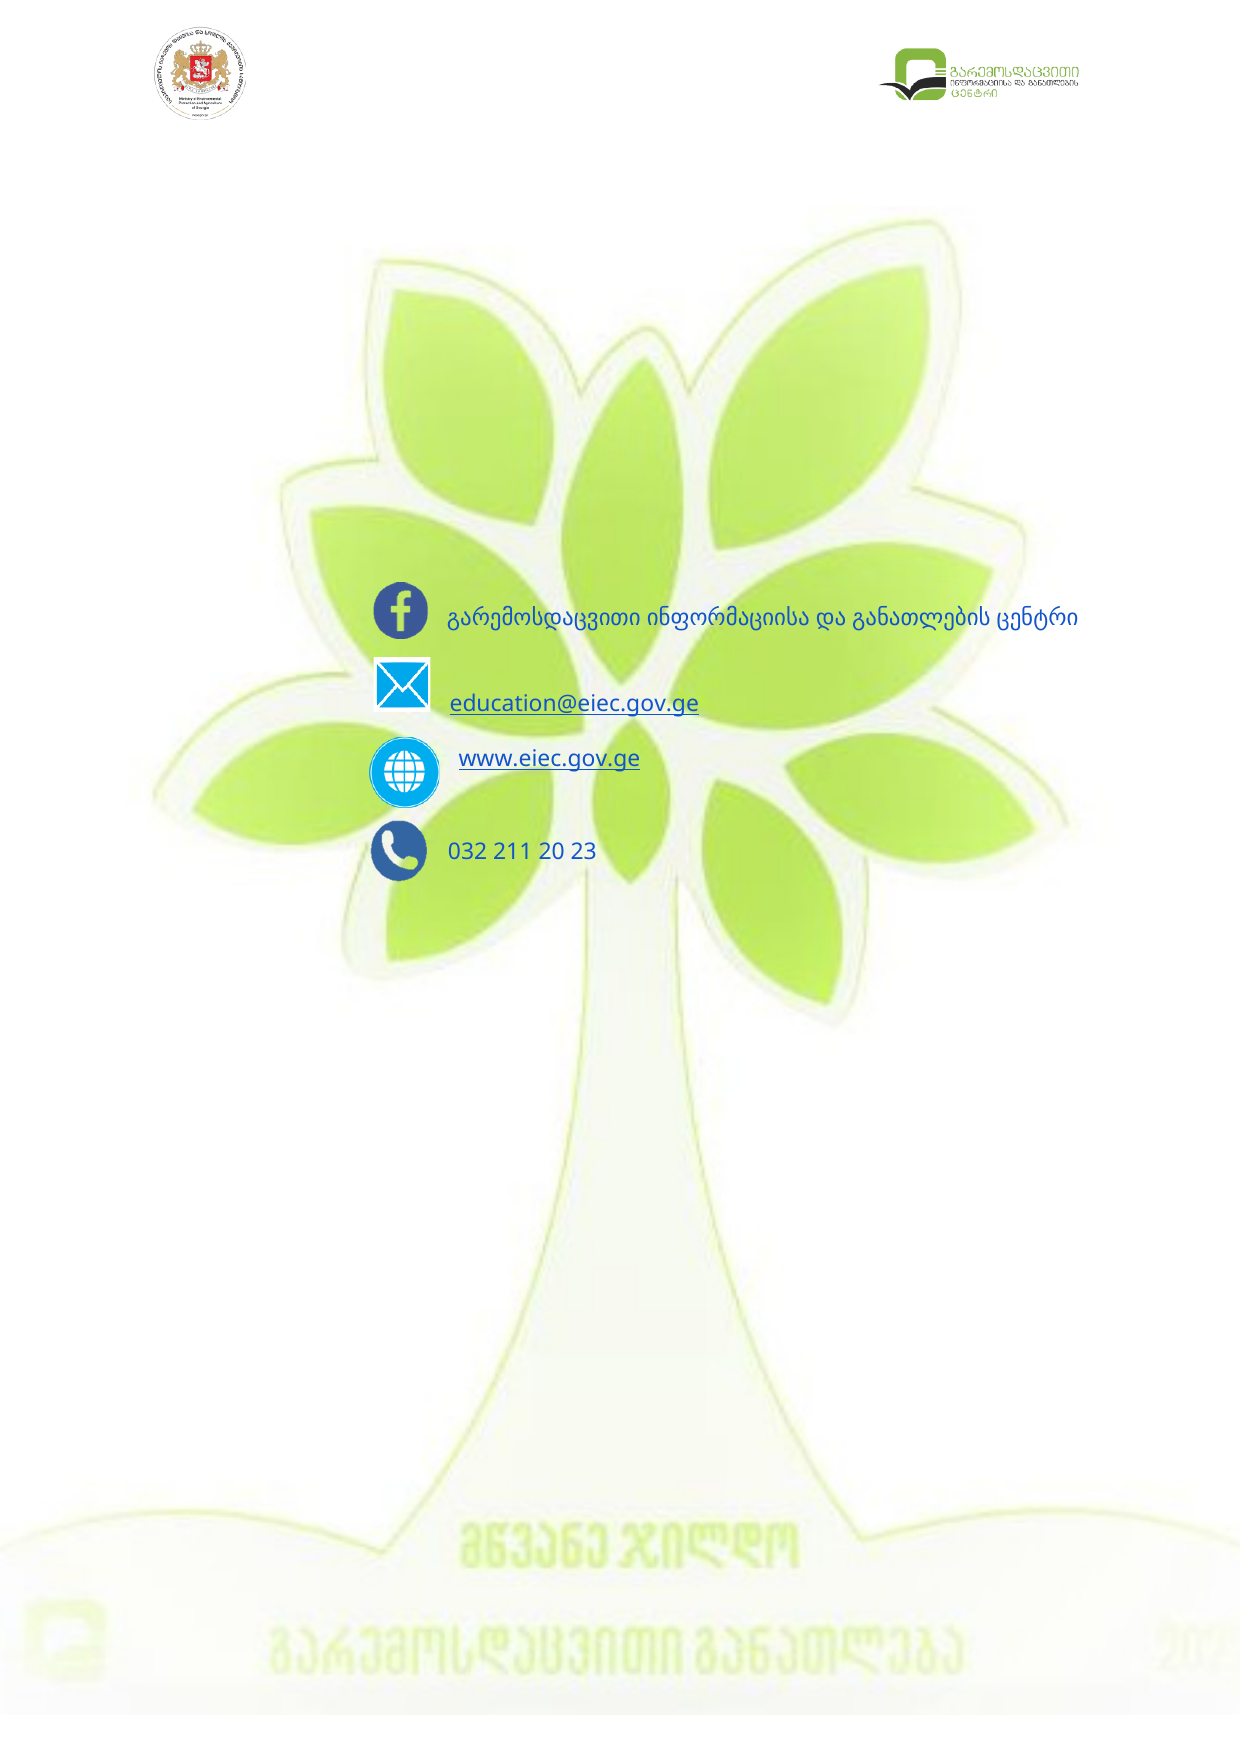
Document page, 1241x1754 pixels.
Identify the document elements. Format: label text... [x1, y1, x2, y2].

picture [0, 206, 1241, 1715]
picture [153, 26, 247, 120]
picture [877, 48, 1079, 101]
text გარემოსდაცვითი ინფორმაციისა და განათლების ცენტრი education@eiec.gov.ge [373, 601, 1091, 719]
text 032 211 20 23 [448, 835, 1105, 866]
text www.eiec.gov.ge [458, 744, 1105, 773]
